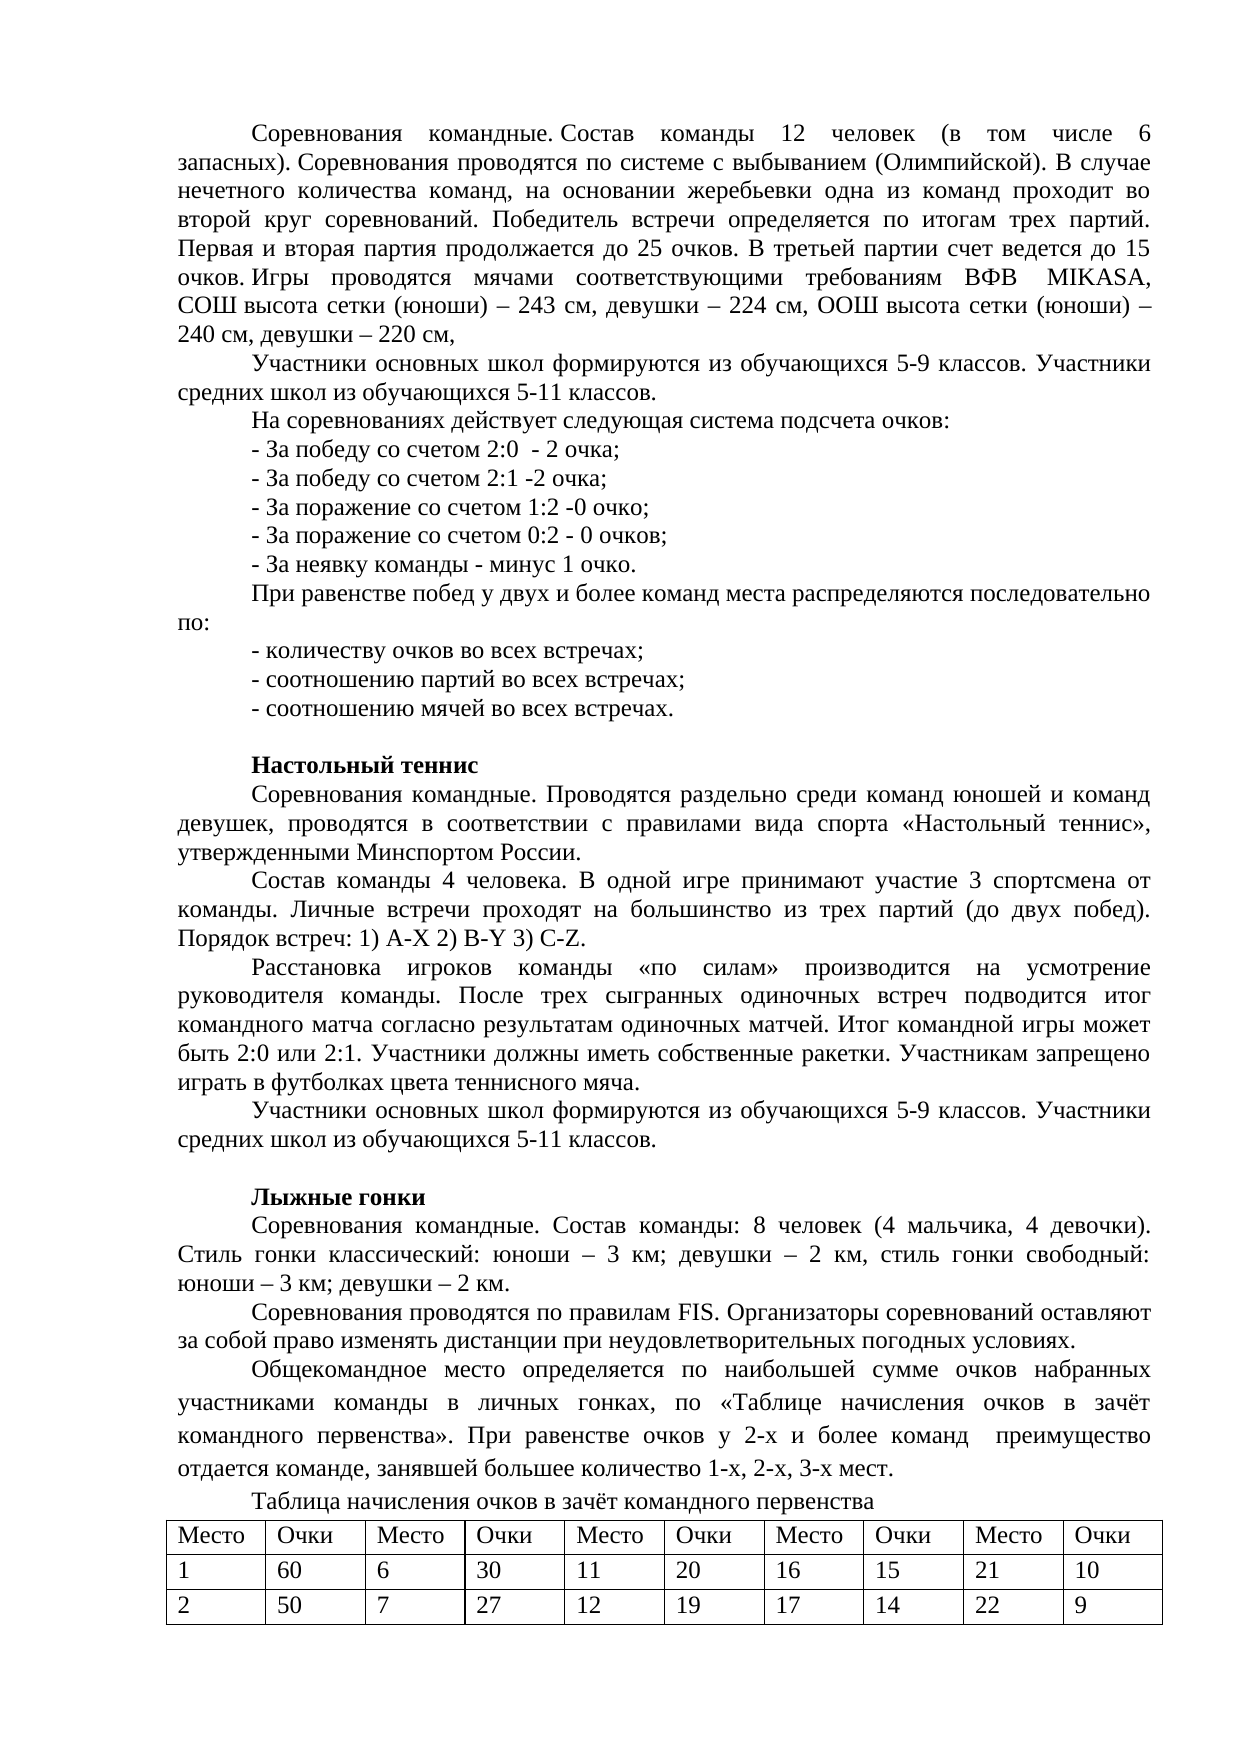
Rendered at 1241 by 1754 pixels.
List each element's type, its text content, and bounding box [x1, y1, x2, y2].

table_cell 14 [864, 1590, 963, 1624]
table_cell 16 [765, 1555, 863, 1589]
table_cell 2 [167, 1590, 265, 1624]
text Соревнования командные. Состав команды: 8 человек (4 мальчика, 4 девочки). Стиль гонки классический: юноши – 3 км; девушки – 2 км, стиль гонки свободный: юноши – 3 км; девушки – 2 км. [177, 1211, 1152, 1297]
text Участники основных школ формируются из обучающихся 5-9 классов. Участники средних школ из обучающихся 5-11 классов. [177, 1096, 1152, 1153]
table_cell 50 [266, 1590, 365, 1624]
text - соотношению партий во всех встречах; [177, 664, 1152, 693]
table_header Очки [1064, 1521, 1162, 1554]
text Соревнования командные. Проводятся раздельно среди команд юношей и команд девушек, проводятся в соответствии с правилами вида спорта «Настольный теннис», утвержденными Минспортом России. [177, 779, 1152, 866]
table_cell 20 [665, 1555, 764, 1589]
text На соревнованиях действует следующая система подсчета очков: [177, 406, 1152, 434]
table_header Очки [864, 1521, 963, 1554]
table_cell 15 [864, 1555, 963, 1589]
text - количеству очков во всех встречах; [177, 636, 1152, 664]
table_cell 22 [964, 1590, 1063, 1624]
list Общекомандное место определяется по наибольшей сумме очков набранных участниками команды в личных гонках, по «Таблице начисления очков в зачёт командного первенства». При равенстве очков у 2-х и более команд преимущество отдается команде, занявшей большее количество 1-х, 2-х, 3-х мест. [177, 1354, 1152, 1482]
table_cell 27 [466, 1590, 564, 1624]
table_cell 9 [1064, 1590, 1162, 1624]
table_header Место [964, 1521, 1063, 1554]
table_cell 19 [665, 1590, 764, 1624]
table_cell 30 [466, 1555, 564, 1589]
text - За неявку команды - минус 1 очко. [177, 549, 1152, 578]
text При равенстве побед у двух и более команд места распределяются последовательно по: [177, 578, 1152, 636]
table_header Место [167, 1521, 265, 1554]
text Соревнования проводятся по правилам FIS. Организаторы соревнований оставляют за собой право изменять дистанции при неудовлетворительных погодных условиях. [177, 1297, 1152, 1354]
table_cell 1 [167, 1555, 265, 1589]
table_cell 10 [1064, 1555, 1162, 1589]
table_header Место [366, 1521, 464, 1554]
table_header Очки [665, 1521, 764, 1554]
text - соотношению мячей во всех встречах. [177, 693, 1152, 722]
table_cell 21 [964, 1555, 1063, 1589]
text Участники основных школ формируются из обучающихся 5-9 классов. Участники средних школ из обучающихся 5-11 классов. [177, 348, 1152, 406]
table_header Очки [466, 1521, 564, 1554]
table_header Очки [266, 1521, 365, 1554]
table_cell 12 [565, 1590, 664, 1624]
text - За поражение со счетом 0:2 - 0 очков; [177, 521, 1152, 549]
table_cell 60 [266, 1555, 365, 1589]
list Таблица начисления очков в зачёт командного первенства [177, 1486, 1152, 1515]
table_cell 6 [366, 1555, 464, 1589]
text Настольный теннис [177, 751, 1152, 779]
text - За поражение со счетом 1:2 -0 очко; [177, 492, 1152, 521]
table_cell 7 [366, 1590, 464, 1624]
text Состав команды 4 человека. В одной игре принимают участие 3 спортсмена от команды. Личные встречи проходят на большинство из трех партий (до двух побед). Порядок встреч: 1) А-Х 2) В-Y 3) С-Z. [177, 866, 1152, 952]
text - За победу со счетом 2:0 - 2 очка; [177, 434, 1152, 463]
text - За победу со счетом 2:1 -2 очка; [177, 463, 1152, 492]
text Лыжные гонки [177, 1182, 1152, 1211]
table_header Место [765, 1521, 863, 1554]
text Расстановка игроков команды «по силам» производится на усмотрение руководителя команды. После трех сыгранных одиночных встреч подводится итог командного матча согласно результатам одиночных матчей. Итог командной игры может быть 2:0 или 2:1. Участники должны иметь собственные ракетки. Участникам запрещено играть в футболках цвета теннисного мяча. [177, 952, 1152, 1096]
table_cell 11 [565, 1555, 664, 1589]
table_cell 17 [765, 1590, 863, 1624]
table_header Место [565, 1521, 664, 1554]
text Соревнования командные. Состав команды 12 человек (в том числе 6 запасных). Соревнования проводятся по системе с выбыванием (Олимпийской). В случае нечетного количества команд, на основании жеребьевки одна из команд проходит во второй круг соревнований. Победитель встречи определяется по итогам трех партий. Первая и вторая партия продолжается до 25 очков. В третьей партии счет ведется до 15 очков. Игры проводятся мячами соответствующими требованиям ВФВ MIKASA, СОШ высота сетки (юноши) – 243 см, девушки – 224 см, ООШ высота сетки (юноши) – 240 см, девушки – 220 см, [177, 118, 1152, 348]
